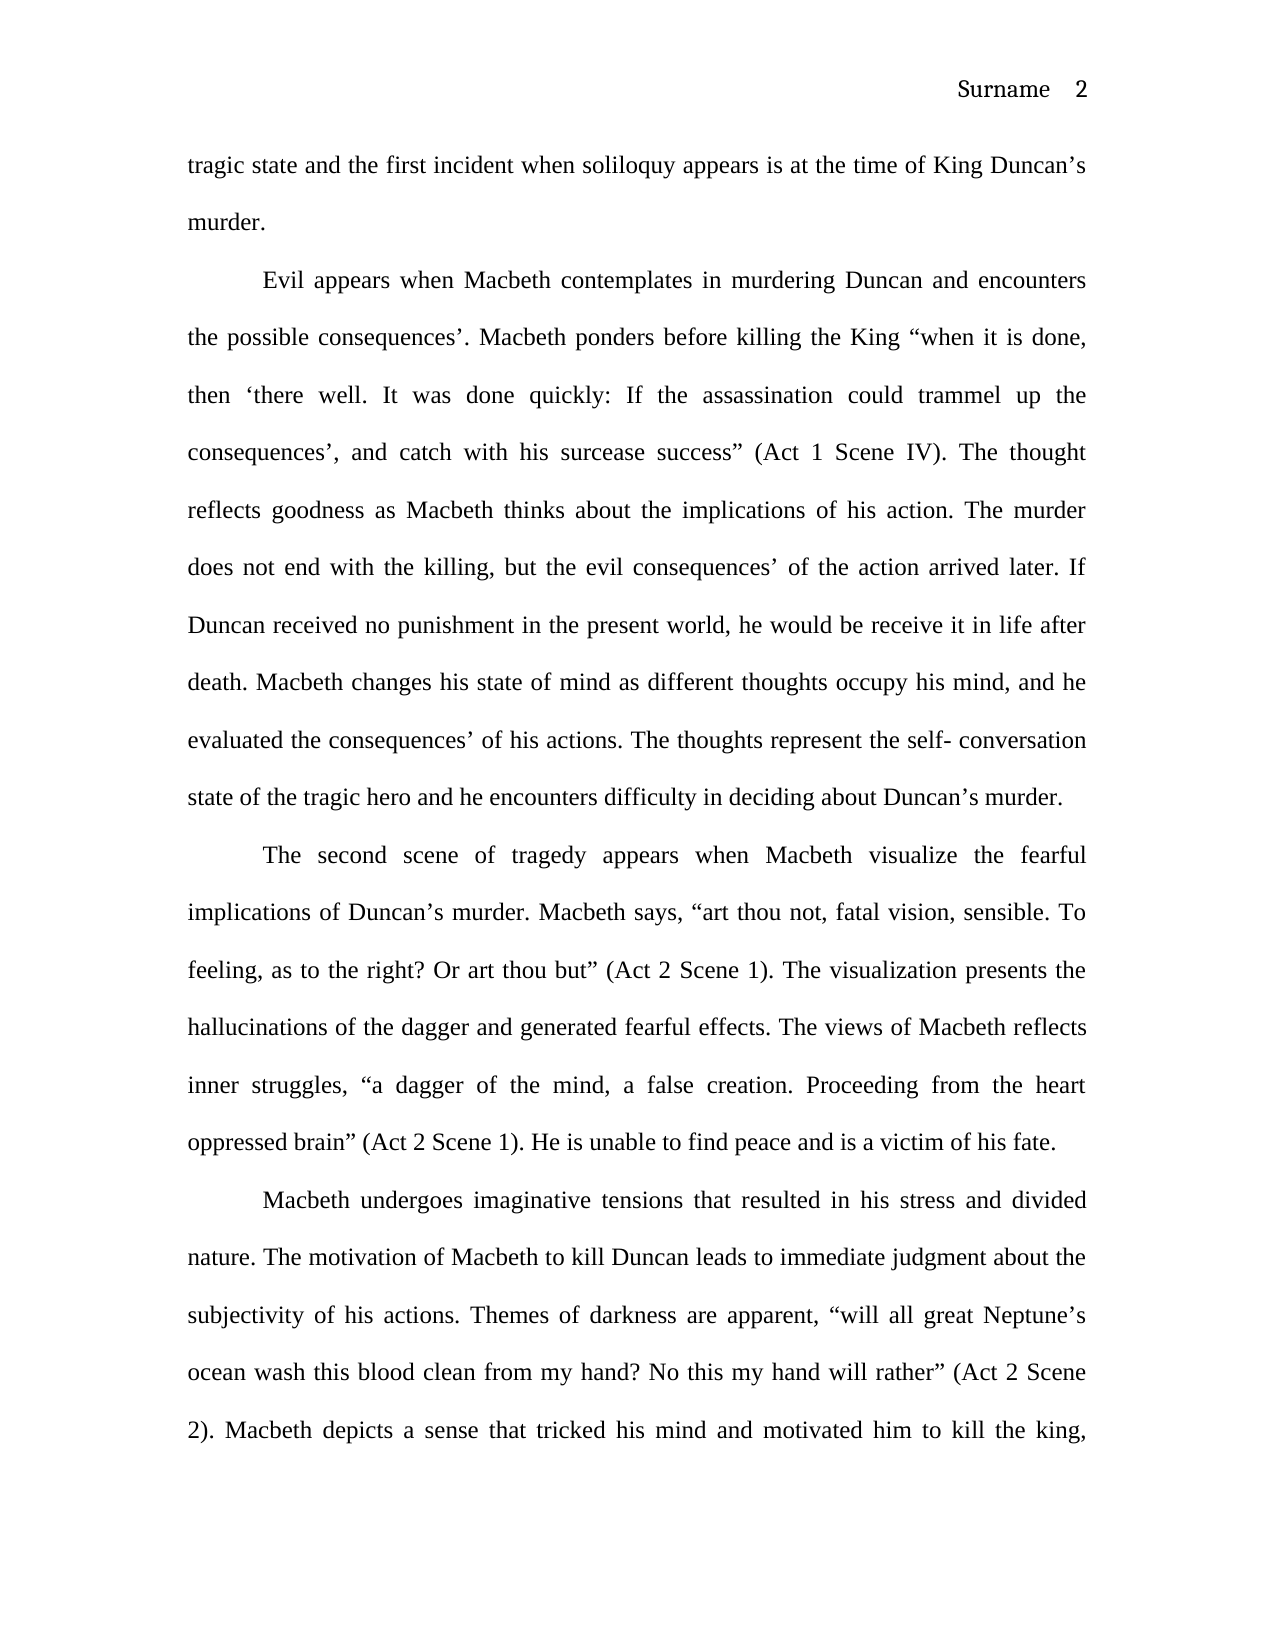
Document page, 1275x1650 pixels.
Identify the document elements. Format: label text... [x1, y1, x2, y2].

text Evil appears when Macbeth contemplates in murdering Duncan and encounters the possible consequences’. Macbeth ponders before killing the King “when it is done, then ‘there well. It was done quickly: If the assassination could trammel up the consequences’, and catch with his surcease success” (Act 1 Scene IV). The thought reflects goodness as Macbeth thinks about the implications of his action. The murder does not end with the killing, but the evil consequences’ of the action arrived later. If Duncan received no punishment in the present world, he would be receive it in life after death. Macbeth changes his state of mind as different thoughts occupy his mind, and he evaluated the consequences’ of his actions. The thoughts represent the self- conversation state of the tragic hero and he encounters difficulty in deciding about Duncan’s murder. [187, 265, 1087, 811]
text The second scene of tragedy appears when Macbeth visualize the fearful implications of Duncan’s murder. Macbeth says, “art thou not, fatal vision, sensible. To feeling, as to the right? Or art thou but” (Act 2 Scene 1). The visualization presents the hallucinations of the dagger and generated fearful effects. The views of Macbeth reflects inner struggles, “a dagger of the mind, a false creation. Proceeding from the heart oppressed brain” (Act 2 Scene 1). He is unable to find peace and is a victim of his fate. [187, 840, 1087, 1156]
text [187, 150, 1087, 236]
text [187, 1185, 1087, 1444]
